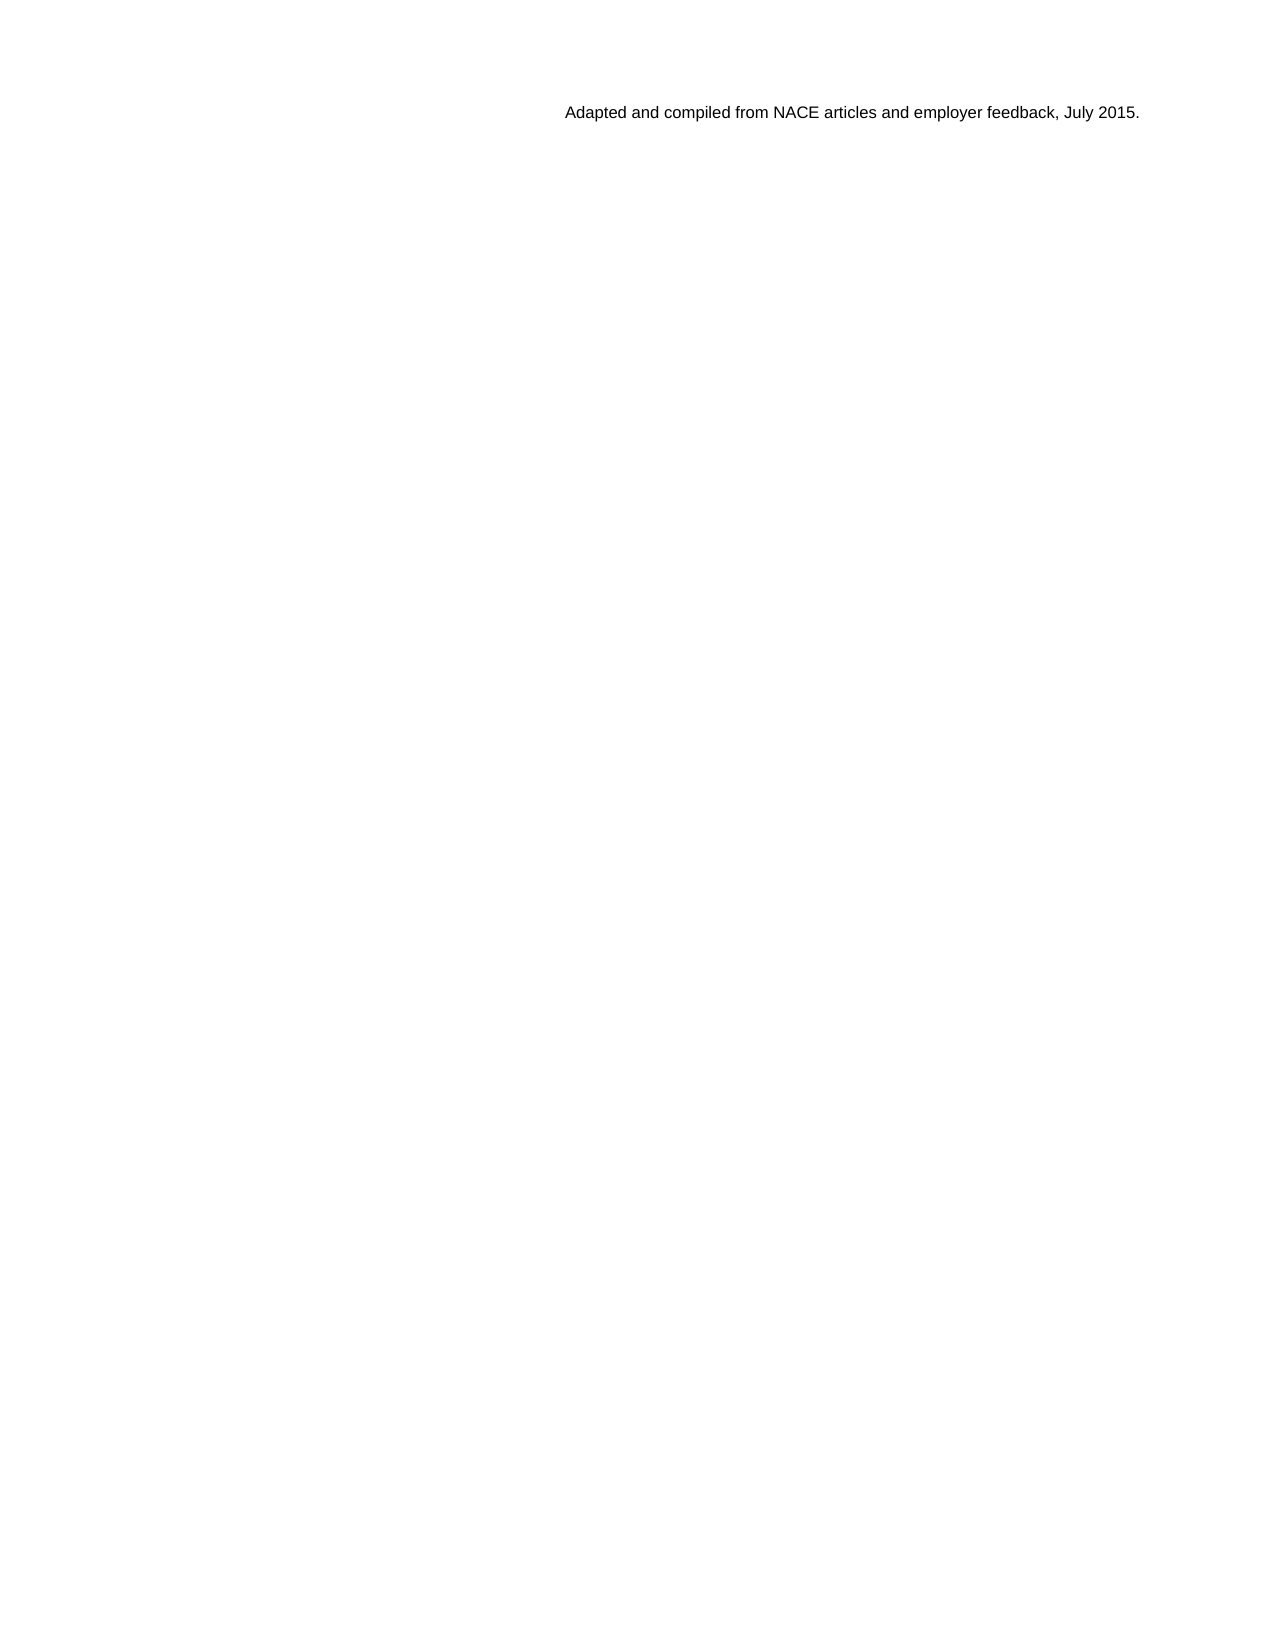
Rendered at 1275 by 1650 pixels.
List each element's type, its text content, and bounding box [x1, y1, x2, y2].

text Adapted and compiled from NACE articles and employer feedback, July 2015. [135, 103, 1140, 122]
